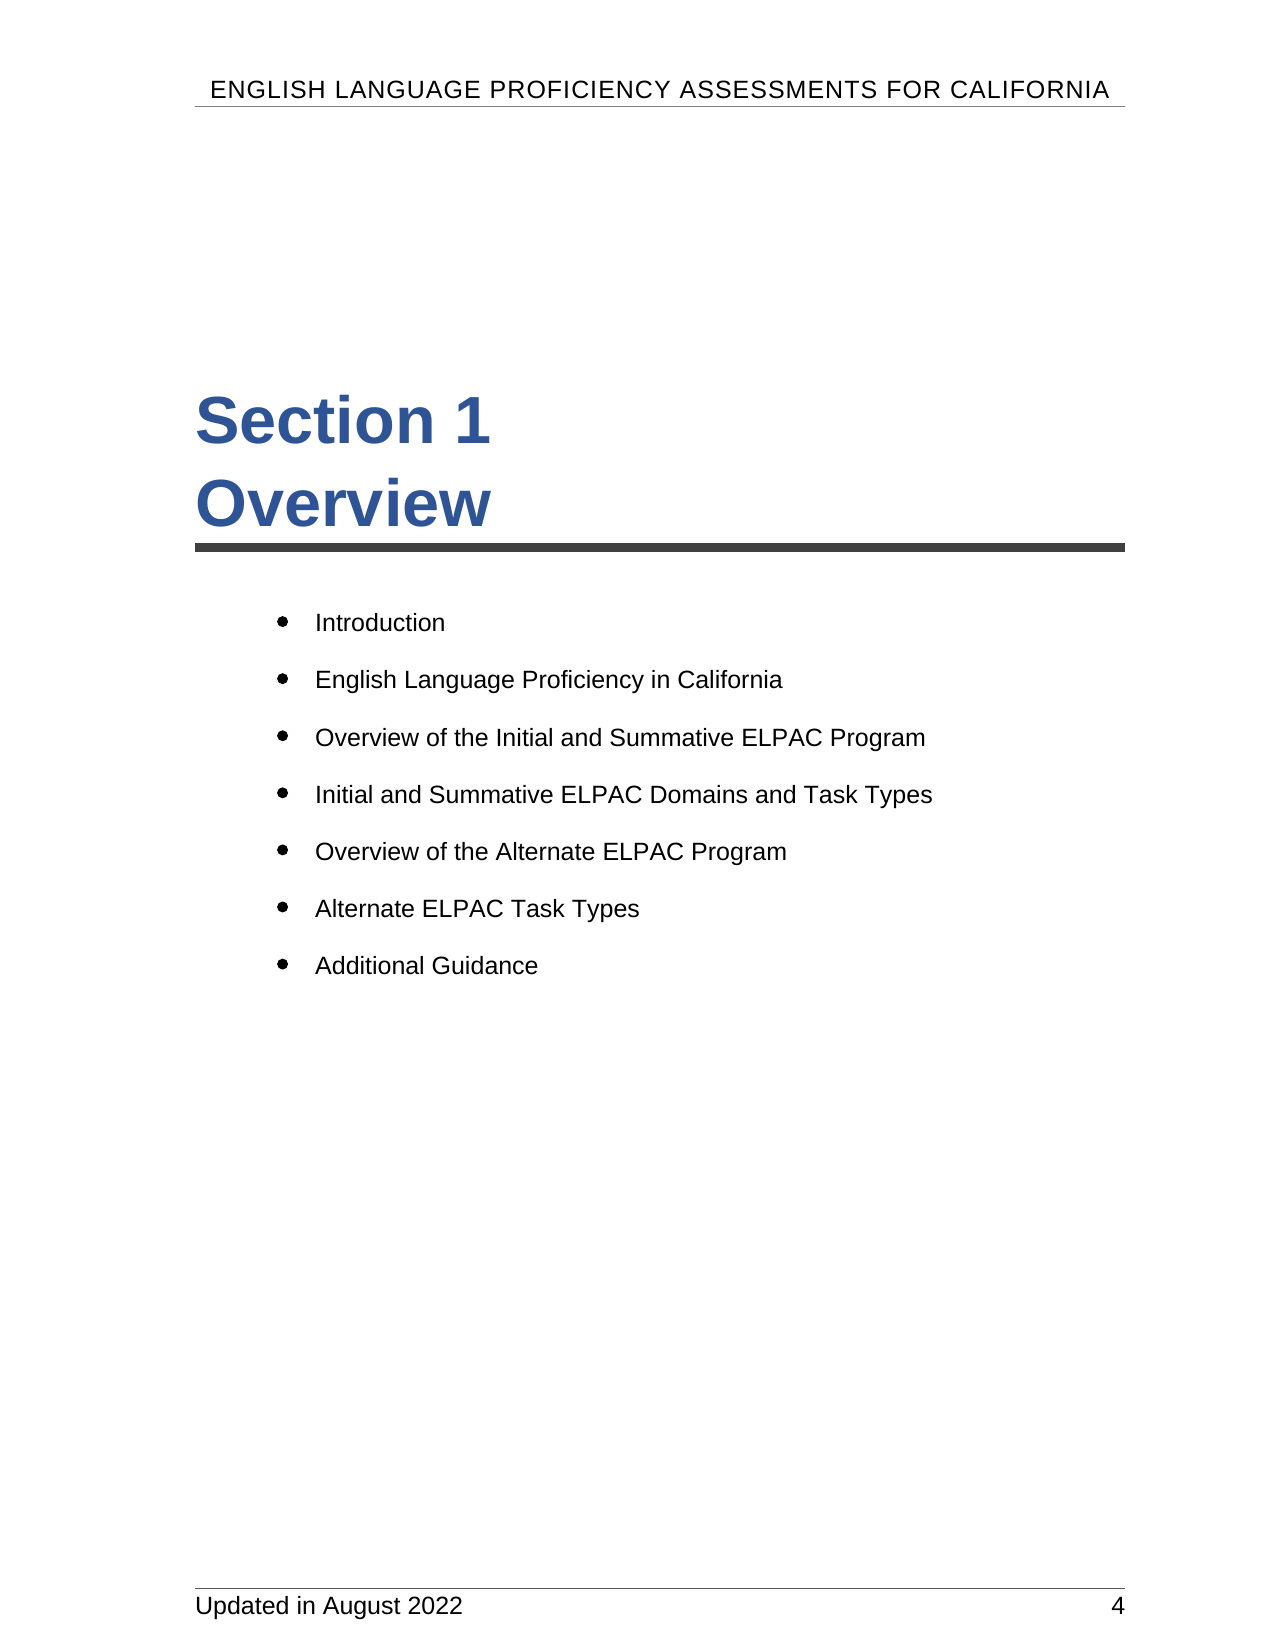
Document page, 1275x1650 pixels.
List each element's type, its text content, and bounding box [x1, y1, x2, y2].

list Additional Guidance [277, 951, 1125, 981]
list Overview of the Initial and Summative ELPAC Program [277, 722, 1125, 752]
list Initial and Summative ELPAC Domains and Task Types [277, 779, 1125, 809]
list Alternate ELPAC Task Types [277, 894, 1125, 923]
list English Language Proficiency in California [277, 665, 1125, 695]
list Introduction [277, 608, 1125, 638]
list Overview of the Alternate ELPAC Program [277, 837, 1125, 866]
subtitle Section 1 Overview [195, 381, 1125, 543]
